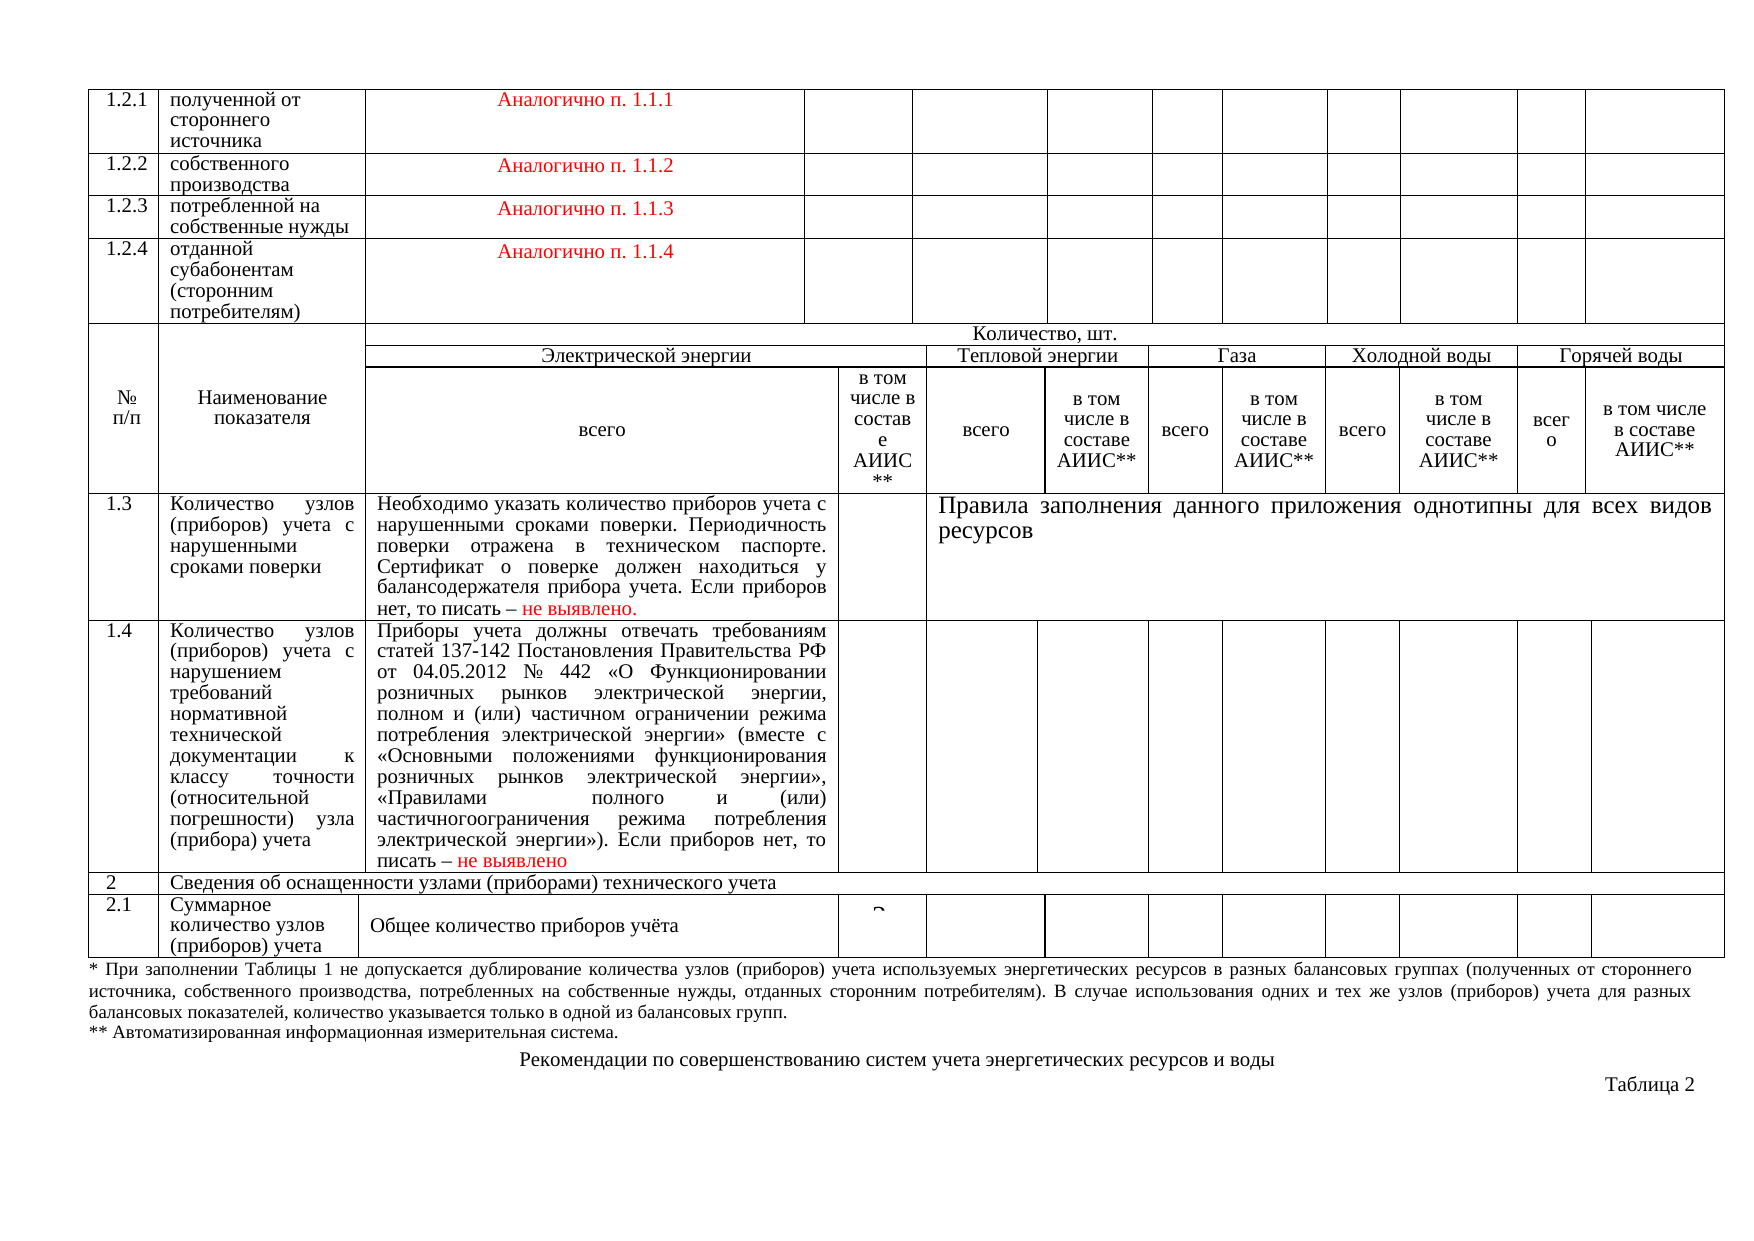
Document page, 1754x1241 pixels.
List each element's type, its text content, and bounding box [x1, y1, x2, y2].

table_cell [1401, 90, 1517, 152]
table_cell [1586, 239, 1724, 323]
table_cell [1586, 154, 1724, 195]
table_cell [1518, 154, 1585, 195]
table_cell [1401, 196, 1517, 238]
table_cell [1326, 621, 1399, 872]
table_cell в том числе в составе АИИС** [1223, 368, 1325, 493]
table_cell полученной от стороннего источника [159, 90, 365, 152]
table_cell Аналогично п. 1.1.2 [366, 154, 804, 195]
table_cell Аналогично п. 1.1.3 [366, 196, 804, 238]
table_cell [839, 621, 926, 872]
table_cell Суммарное количество узлов (приборов) учета [159, 895, 358, 957]
table_cell [1048, 239, 1152, 323]
table_cell [1328, 196, 1400, 238]
table_cell [1401, 154, 1517, 195]
table_cell [913, 90, 1047, 152]
table_cell [805, 239, 912, 323]
table_cell [1223, 154, 1327, 195]
table_cell Приборы учета должны отвечать требованиям статей 137-142 Постановления Правительства РФ от 04.05.2012 № 442 «О Функционировании розничных рынков электрической энергии, полном и (или) частичном ограничении режима потребления электрической энергии» (вместе с «Основными положениями функционирования розничных рынков электрической энергии», «Правилами полного и (или) частичногоограничения режима потребления электрической энергии»). Если приборов нет, то писать – не выявлено [366, 621, 838, 872]
table_cell [805, 154, 912, 195]
table_cell потребленной на собственные нужды [159, 196, 365, 238]
table_cell [1223, 196, 1327, 238]
table_cell в том числе в составе АИИС** [1400, 368, 1517, 493]
table_cell [839, 494, 926, 619]
table_cell Количество узлов (приборов) учета с нарушенными сроками поверки [159, 494, 365, 619]
table_cell отданной субабонентам (сторонним потребителям) [159, 239, 365, 323]
table_cell в том числе в составе АИИС** [1046, 368, 1148, 493]
table_cell собственного производства [159, 154, 365, 195]
table_cell [1153, 196, 1222, 238]
table_cell [1518, 196, 1585, 238]
text Рекомендации по совершенствованию систем учета энергетических ресурсов и воды [99, 1046, 1695, 1072]
table_cell [1223, 239, 1327, 323]
table_cell [1518, 621, 1591, 872]
table_cell [1586, 196, 1724, 238]
text Таблица 2 [89, 1072, 1695, 1096]
table_cell [1401, 239, 1517, 323]
table_cell [1153, 239, 1222, 323]
table_cell [1223, 90, 1327, 152]
table_cell [927, 621, 1037, 872]
table_cell [805, 196, 912, 238]
table_cell [1046, 895, 1148, 957]
table_cell 1.3 [89, 494, 158, 619]
table_cell 1.2.4 [89, 239, 158, 323]
table_cell [1223, 621, 1325, 872]
table_cell [1518, 895, 1591, 957]
table_cell [1400, 621, 1517, 872]
table_cell в том числе в составе АИИС** [839, 368, 926, 493]
table_cell Сведения об оснащенности узлами (приборами) технического учета [159, 873, 1724, 893]
table_cell 2 [89, 873, 158, 893]
table_cell [1592, 621, 1724, 872]
table_cell [1149, 895, 1222, 957]
text * При заполнении Таблицы 1 не допускается дублирование количества узлов (приборов) учета используемых энергетических ресурсов в разных балансовых группах (полученных от стороннего источника, собственного производства, потребленных на собственные нужды, отданных сторонним потребителям). В случае использования одних и тех же узлов (приборов) учета для разных балансовых показателей, количество указывается только в одной из балансовых групп. [89, 958, 1695, 1023]
table_cell Аналогично п. 1.1.4 [366, 239, 804, 323]
table_cell [1586, 90, 1724, 152]
table_cell [1326, 895, 1399, 957]
table_cell Необходимо указать количество приборов учета с нарушенными сроками поверки. Периодичность поверки отражена в техническом паспорте. Сертификат о поверке должен находиться у балансодержателя прибора учета. Если приборов нет, то писать – не выявлено. [366, 494, 838, 619]
table_cell всего [927, 368, 1044, 493]
table_cell 1.2.3 [89, 196, 158, 238]
table_cell всего [366, 368, 838, 493]
table_cell 1.4 [89, 621, 158, 872]
table_cell [1153, 154, 1222, 195]
table_cell [839, 895, 926, 957]
table_cell Горячей воды [1518, 346, 1724, 366]
table_cell № п/п [89, 324, 158, 493]
table_cell Количество, шт. [366, 324, 1724, 344]
table_cell [1048, 154, 1152, 195]
table_cell [1400, 895, 1517, 957]
table_cell Наименование показателя [159, 324, 365, 493]
table_cell [1153, 90, 1222, 152]
table_cell [1038, 621, 1148, 872]
table_cell Тепловой энергии [927, 346, 1148, 366]
table_cell [913, 239, 1047, 323]
table_cell 1.2.2 [89, 154, 158, 195]
table_cell Количество узлов (приборов) учета с нарушением требований нормативной технической документации к классу точности (относительной погрешности) узла (прибора) учета [159, 621, 365, 872]
table_cell Правила заполнения данного приложения однотипны для всех видов ресурсов [927, 494, 1724, 619]
table_cell Электрической энергии [366, 346, 926, 366]
table_cell [1328, 239, 1400, 323]
table_cell всего [1518, 368, 1585, 493]
table_cell [1518, 90, 1585, 152]
table_cell [927, 895, 1044, 957]
table_cell [913, 196, 1047, 238]
table_cell всего [1326, 368, 1399, 493]
table_cell [1048, 196, 1152, 238]
table_cell [1223, 895, 1325, 957]
table_cell 2.1 [89, 895, 158, 957]
table_cell 1.2.1 [89, 90, 158, 152]
table_cell Холодной воды [1326, 346, 1517, 366]
table_cell [913, 154, 1047, 195]
table_cell [1518, 239, 1585, 323]
text ** Автоматизированная информационная измерительная система. [89, 1023, 1695, 1042]
table_cell [1149, 621, 1222, 872]
table_cell [1592, 895, 1724, 957]
table_cell [805, 90, 912, 152]
table_cell в том числе в составе АИИС** [1586, 368, 1724, 493]
table_cell [1328, 90, 1400, 152]
table_cell [1328, 154, 1400, 195]
table_cell Газа [1149, 346, 1325, 366]
table_cell всего [1149, 368, 1222, 493]
table_cell Аналогично п. 1.1.1 [366, 90, 804, 152]
table_cell [1048, 90, 1152, 152]
table_cell Общее количество приборов учёта [359, 895, 838, 957]
